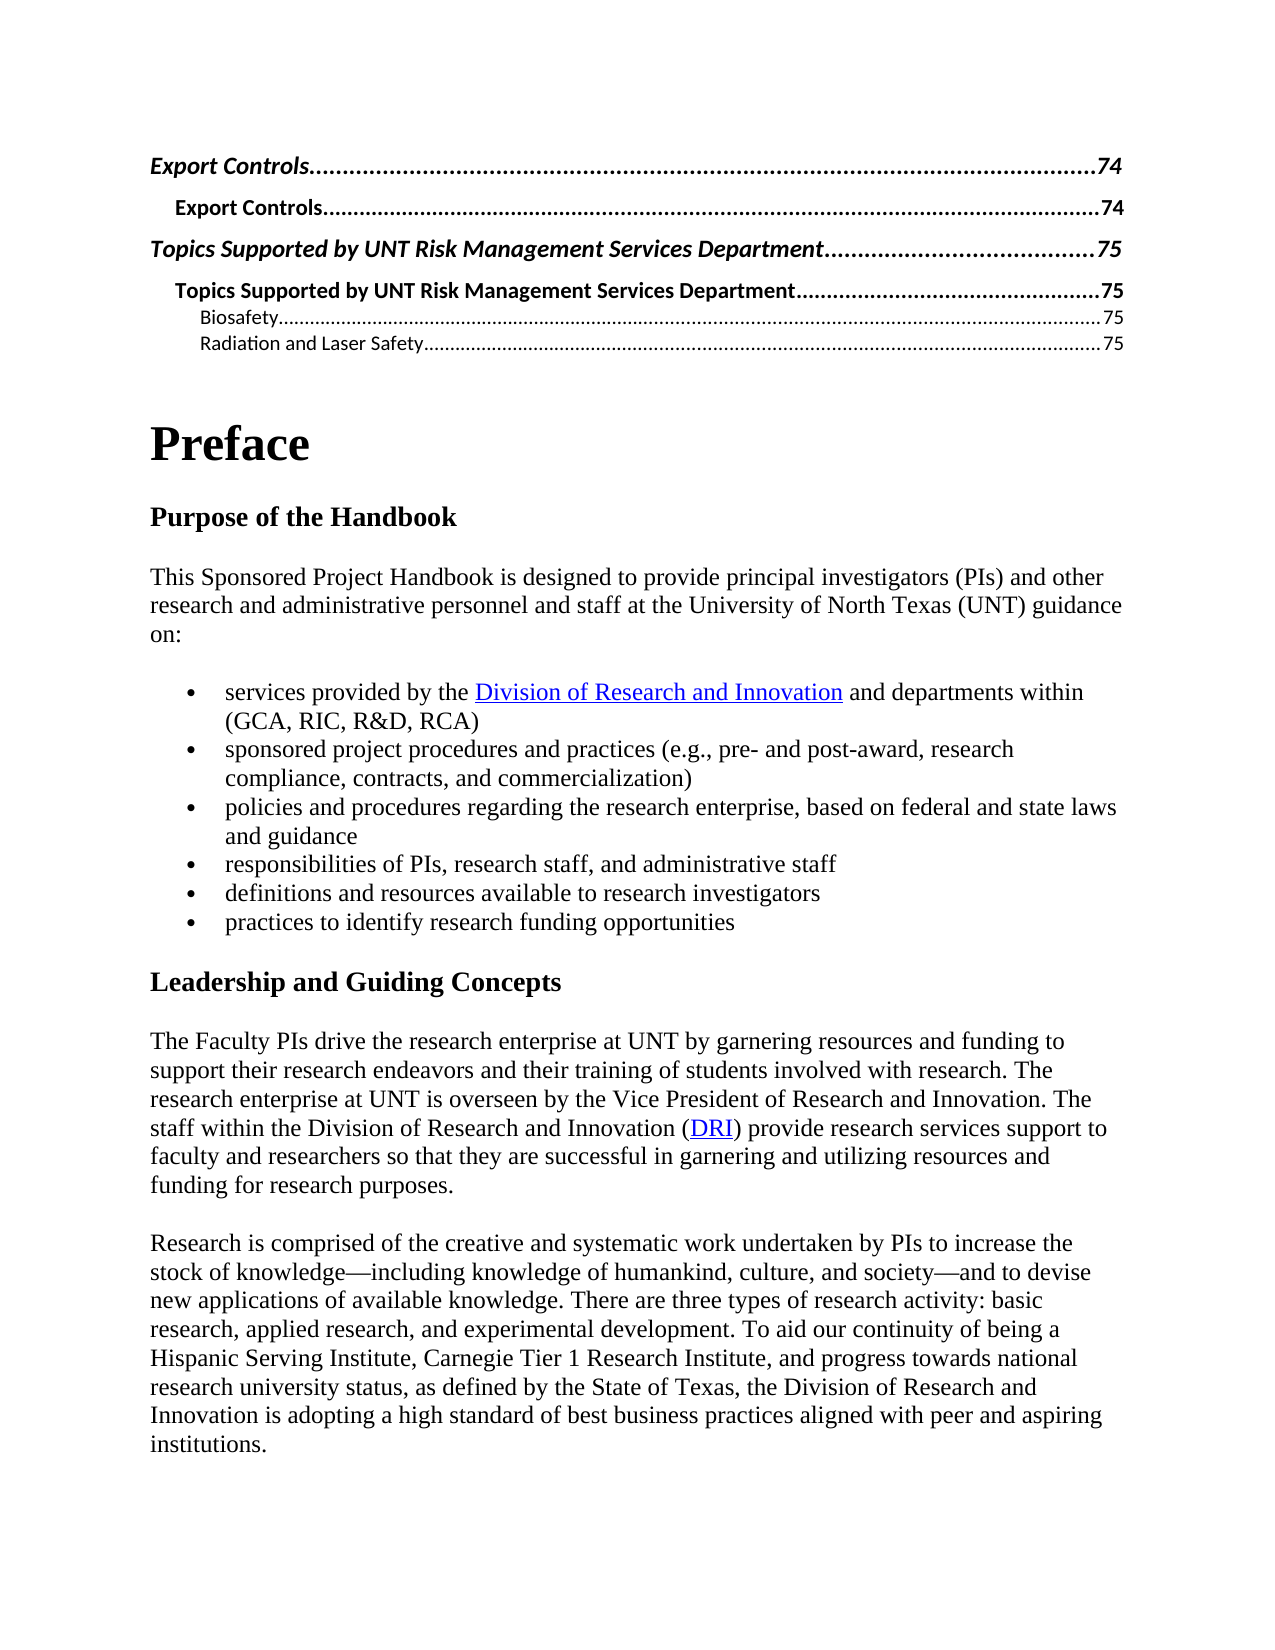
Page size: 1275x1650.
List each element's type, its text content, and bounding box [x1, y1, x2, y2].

subtitle Preface [150, 413, 1125, 471]
text This Sponsored Project Handbook is designed to provide principal investigators (PIs) and other research and administrative personnel and staff at the University of North Texas (UNT) guidance on: [150, 562, 1125, 648]
subtitle Leadership and Guiding Concepts [150, 965, 1125, 997]
subtitle Purpose of the Handbook [150, 500, 1125, 532]
text The Faculty PIs drive the research enterprise at UNT by garnering resources and funding to support their research endeavors and their training of students involved with research. The research enterprise at UNT is overseen by the Vice President of Research and Innovation. The staff within the Division of Research and Innovation (DRI) provide research services support to faculty and researchers so that they are successful in garnering and utilizing resources and funding for research purposes. [150, 1026, 1125, 1199]
list definitions and resources available to research investigators [187, 878, 1125, 907]
list practices to identify research funding opportunities [187, 907, 1125, 936]
list sponsored project procedures and practices (e.g., pre- and post-award, research compliance, contracts, and commercialization) [187, 734, 1125, 792]
list services provided by the Division of Research and Innovation and departments within (GCA, RIC, R&D, RCA) [187, 677, 1125, 734]
list policies and procedures regarding the research enterprise, based on federal and state laws and guidance [187, 792, 1125, 849]
list responsibilities of PIs, research staff, and administrative staff [187, 849, 1125, 878]
text Research is comprised of the creative and systematic work undertaken by PIs to increase the stock of knowledge—including knowledge of humankind, culture, and society—and to devise new applications of available knowledge. There are three types of research activity: basic research, applied research, and experimental development. To aid our continuity of being a Hispanic Serving Institute, Carnegie Tier 1 Research Institute, and progress towards national research university status, as defined by the State of Texas, the Division of Research and Innovation is adopting a high standard of best business practices aligned with peer and aspiring institutions. [150, 1228, 1125, 1458]
